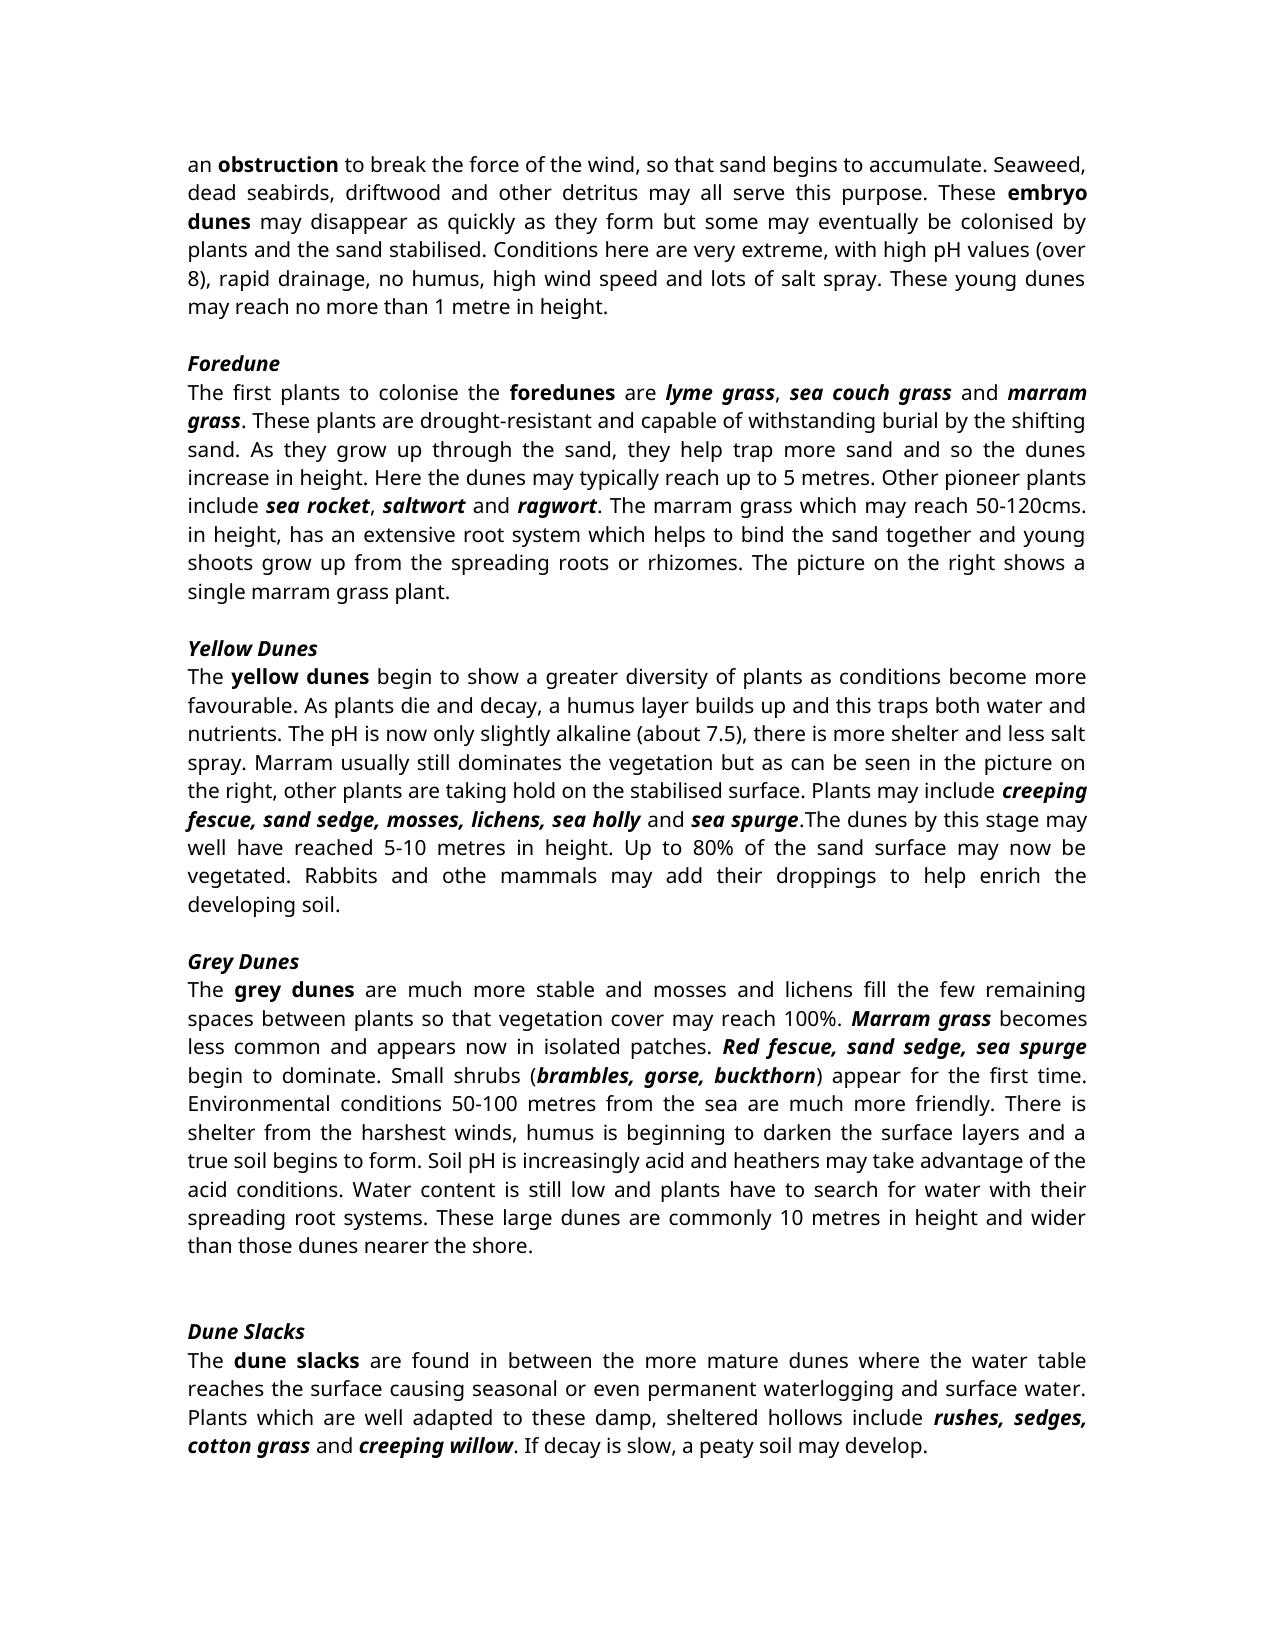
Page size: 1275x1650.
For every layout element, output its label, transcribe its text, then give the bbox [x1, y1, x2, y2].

text Yellow Dunes [187, 634, 1087, 662]
text The yellow dunes begin to show a greater diversity of plants as conditions become more favourable. As plants die and decay, a humus layer builds up and this traps both water and nutrients. The pH is now only slightly alkaline (about 7.5), there is more shelter and less salt spray. Marram usually still dominates the vegetation but as can be seen in the picture on the right, other plants are taking hold on the stabilised surface. Plants may include creeping fescue, sand sedge, mosses, lichens, sea holly and sea spurge.The dunes by this stage may well have reached 5-10 metres in height. Up to 80% of the sand surface may now be vegetated. Rabbits and othe mammals may add their droppings to help enrich the developing soil. [187, 662, 1087, 918]
text The first plants to colonise the foredunes are lyme grass, sea couch grass and marram grass. These plants are drought-resistant and capable of withstanding burial by the shifting sand. As they grow up through the sand, they help trap more sand and so the dunes increase in height. Here the dunes may typically reach up to 5 metres. Other pioneer plants include sea rocket, saltwort and ragwort. The marram grass which may reach 50-120cms. in height, has an extensive root system which helps to bind the sand together and young shoots grow up from the spreading roots or rhizomes. The picture on the right shows a single marram grass plant. [187, 378, 1087, 605]
text The grey dunes are much more stable and mosses and lichens fill the few remaining spaces between plants so that vegetation cover may reach 100%. Marram grass becomes less common and appears now in isolated patches. Red fescue, sand sedge, sea spurge begin to dominate. Small shrubs (brambles, gorse, buckthorn) appear for the first time. Environmental conditions 50-100 metres from the sea are much more friendly. There is shelter from the harshest winds, humus is beginning to darken the surface layers and a true soil begins to form. Soil pH is increasingly acid and heathers may take advantage of the acid conditions. Water content is still low and plants have to search for water with their spreading root systems. These large dunes are commonly 10 metres in height and wider than those dunes nearer the shore. [187, 976, 1087, 1260]
text Grey Dunes [187, 947, 1087, 976]
text Dune Slacks [187, 1317, 1087, 1346]
text Foredune [187, 349, 1087, 378]
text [187, 150, 1087, 321]
text The dune slacks are found in between the more mature dunes where the water table reaches the surface causing seasonal or even permanent waterlogging and surface water. Plants which are well adapted to these damp, sheltered hollows include rushes, sedges, cotton grass and creeping willow. If decay is slow, a peaty soil may develop. [187, 1346, 1087, 1460]
